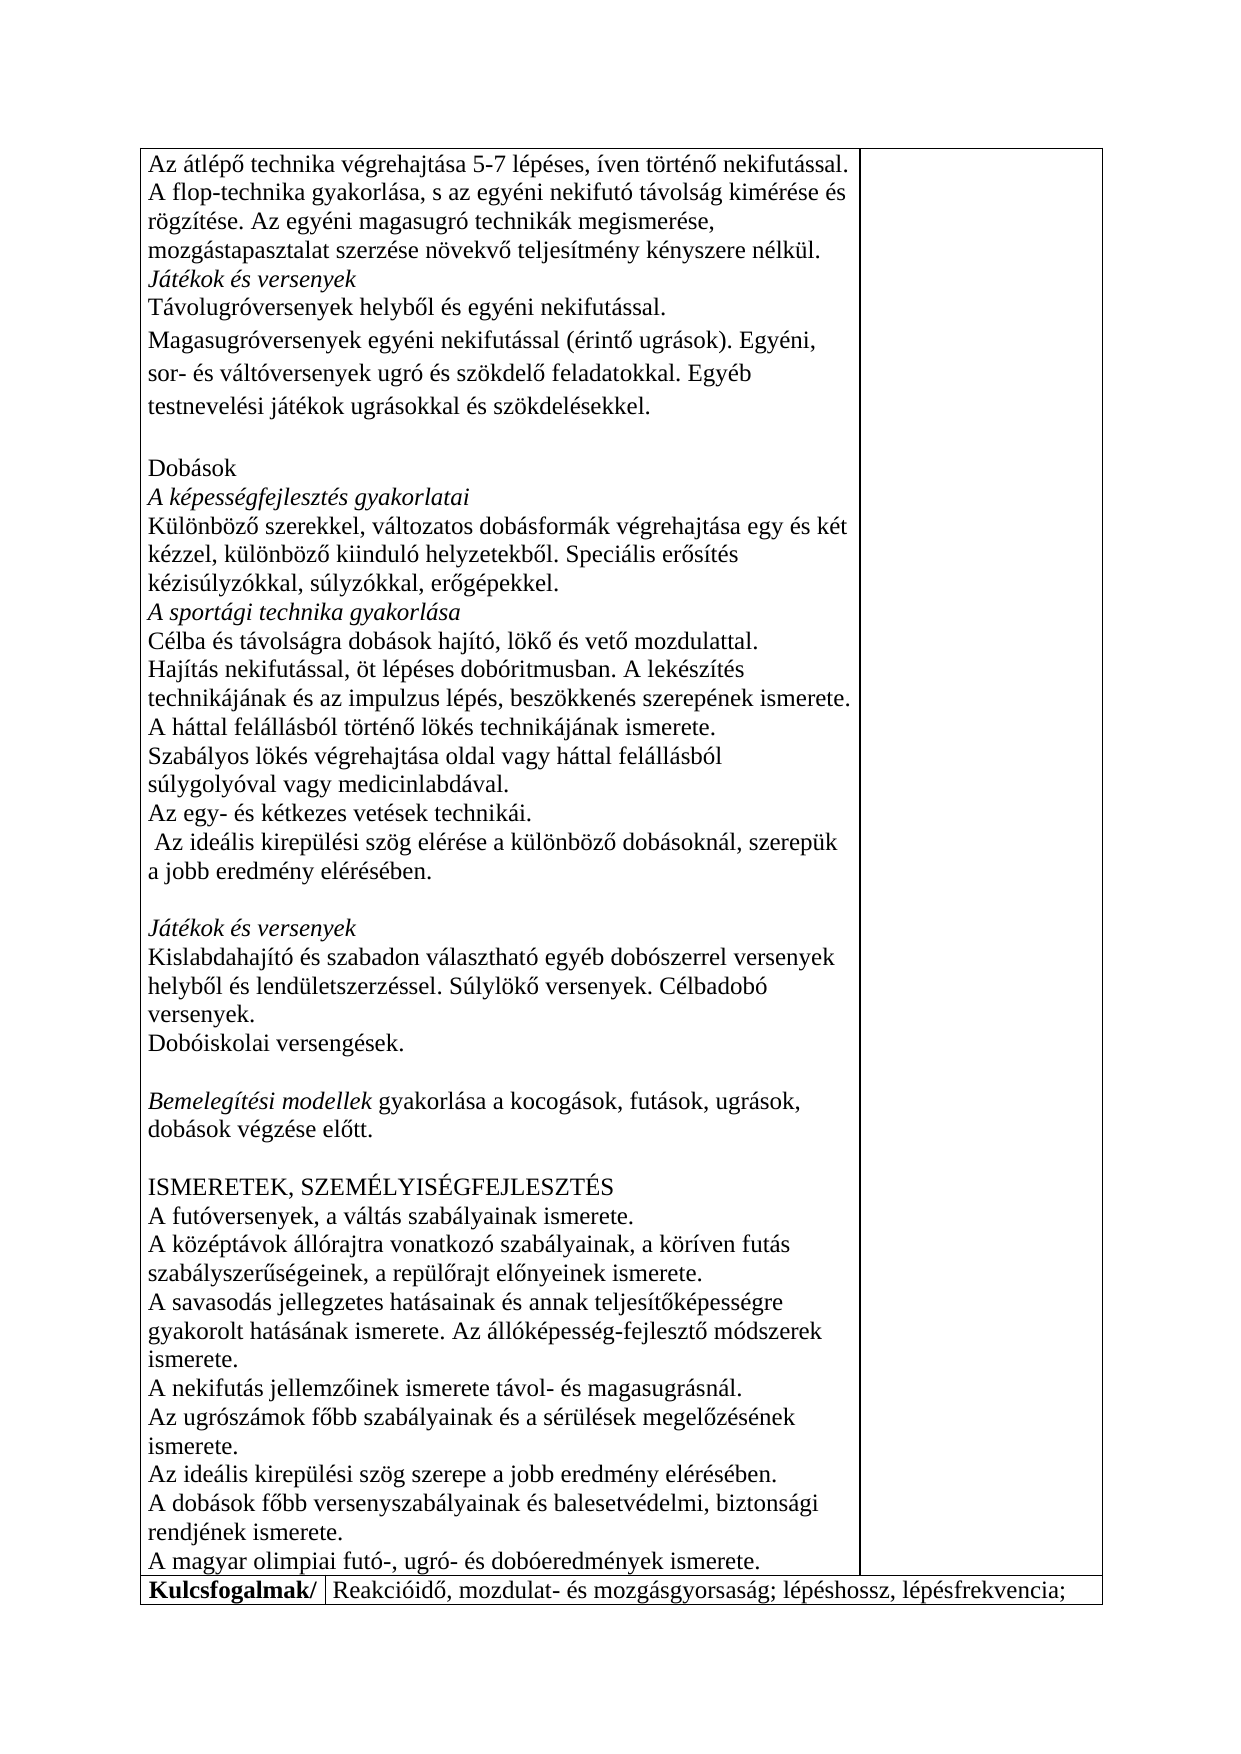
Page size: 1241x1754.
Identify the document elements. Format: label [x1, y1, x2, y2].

table_cell [326, 1576, 1102, 1604]
table_cell [861, 149, 1102, 1574]
table_cell [141, 1576, 325, 1604]
table_cell [141, 149, 859, 1574]
